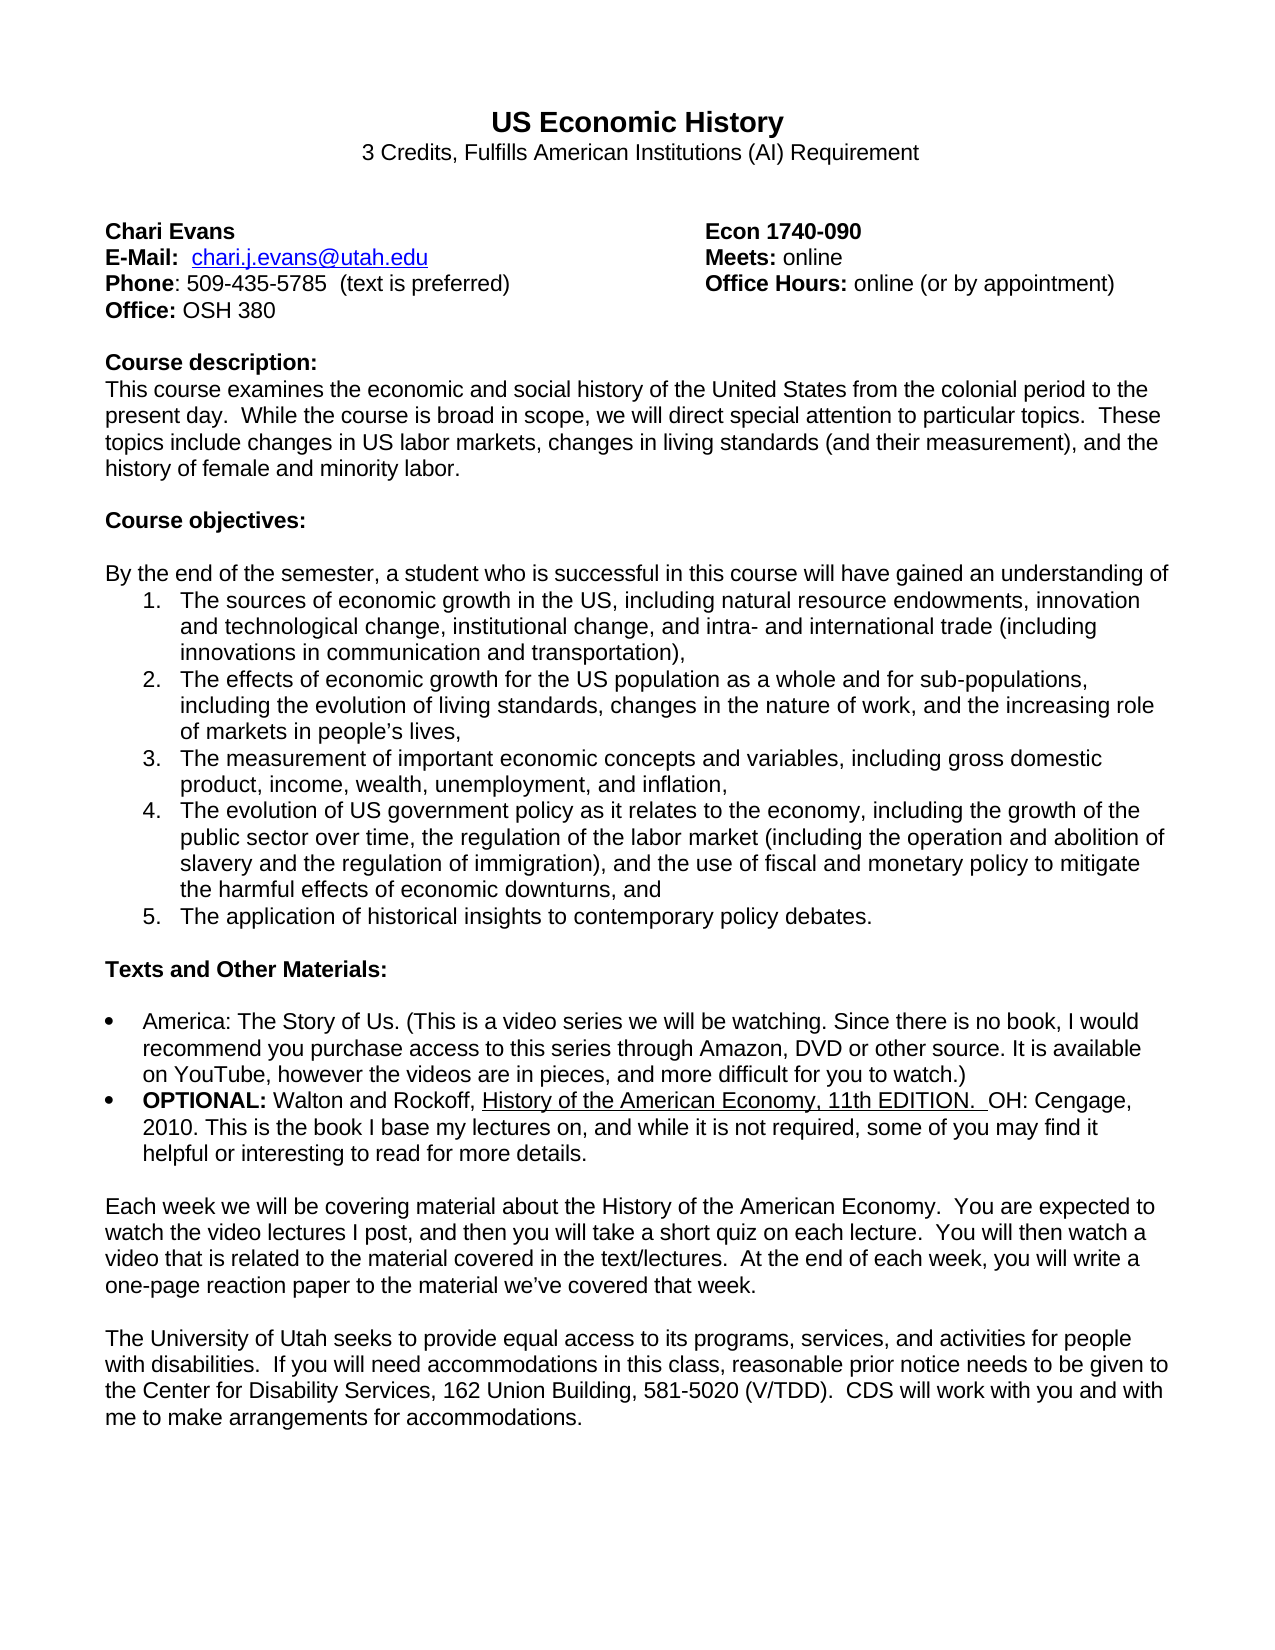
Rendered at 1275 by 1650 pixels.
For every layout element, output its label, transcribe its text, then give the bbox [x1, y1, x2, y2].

text Course description: [105, 349, 1170, 376]
list The effects of economic growth for the US population as a whole and for sub-populations, including the evolution of living standards, changes in the nature of work, and the increasing role of markets in people’s lives, [142, 666, 1170, 745]
text 3 Credits, Fulfills American Institutions (AI) Requirement [105, 138, 1170, 165]
list The sources of economic growth in the US, including natural resource endowments, innovation and technological change, institutional change, and intra- and international trade (including innovations in communication and transportation), [142, 587, 1170, 666]
text Texts and Other Materials: [105, 956, 1170, 982]
text Office: OSH 380 [105, 297, 1170, 323]
list The evolution of US government policy as it relates to the economy, including the growth of the public sector over time, the regulation of the labor market (including the operation and abolition of slavery and the regulation of immigration), and the use of fiscal and monetary policy to mitigate the harmful effects of economic downturns, and [142, 797, 1170, 903]
text US Economic History [105, 105, 1170, 138]
list The University of Utah seeks to provide equal access to its programs, services, and activities for people with disabilities. If you will need accommodations in this class, reasonable prior notice needs to be given to the Center for Disability Services, 162 Union Building, 581-5020 (V/TDD). CDS will work with you and with me to make arrangements for accommodations. [105, 1324, 1170, 1430]
list America: The Story of Us. (This is a video series we will be watching. Since there is no book, I would recommend you purchase access to this series through Amazon, DVD or other source. It is available on YouTube, however the videos are in pieces, and more difficult for you to watch.) [105, 1008, 1170, 1087]
text By the end of the semester, a student who is successful in this course will have gained an understanding of [105, 560, 1170, 587]
text E-Mail: chari.j.evans@utah.edu Meets: online [105, 244, 1170, 270]
text This course examines the economic and social history of the United States from the colonial period to the present day. While the course is broad in scope, we will direct special attention to particular topics. These topics include changes in US labor markets, changes in living standards (and their measurement), and the history of female and minority labor. [105, 376, 1170, 481]
text Chari Evans Econ 1740-090 [105, 218, 1170, 244]
list Each week we will be covering material about the History of the American Economy. You are expected to watch the video lectures I post, and then you will take a short quiz on each lecture. You will then watch a video that is related to the material covered in the text/lectures. At the end of each week, you will write a one-page reaction paper to the material we’ve covered that week. [105, 1193, 1170, 1298]
text Phone: 509-435-5785 (text is preferred) Office Hours: online (or by appointment) [105, 270, 1170, 297]
list OPTIONAL: Walton and Rockoff, History of the American Economy, 11th EDITION. OH: Cengage, 2010. This is the book I base my lectures on, and while it is not required, some of you may find it helpful or interesting to read for more details. [105, 1087, 1170, 1166]
list The measurement of important economic concepts and variables, including gross domestic product, income, wealth, unemployment, and inflation, [142, 745, 1170, 797]
list The application of historical insights to contemporary policy debates. [142, 903, 1170, 929]
text Course objectives: [105, 507, 1170, 534]
